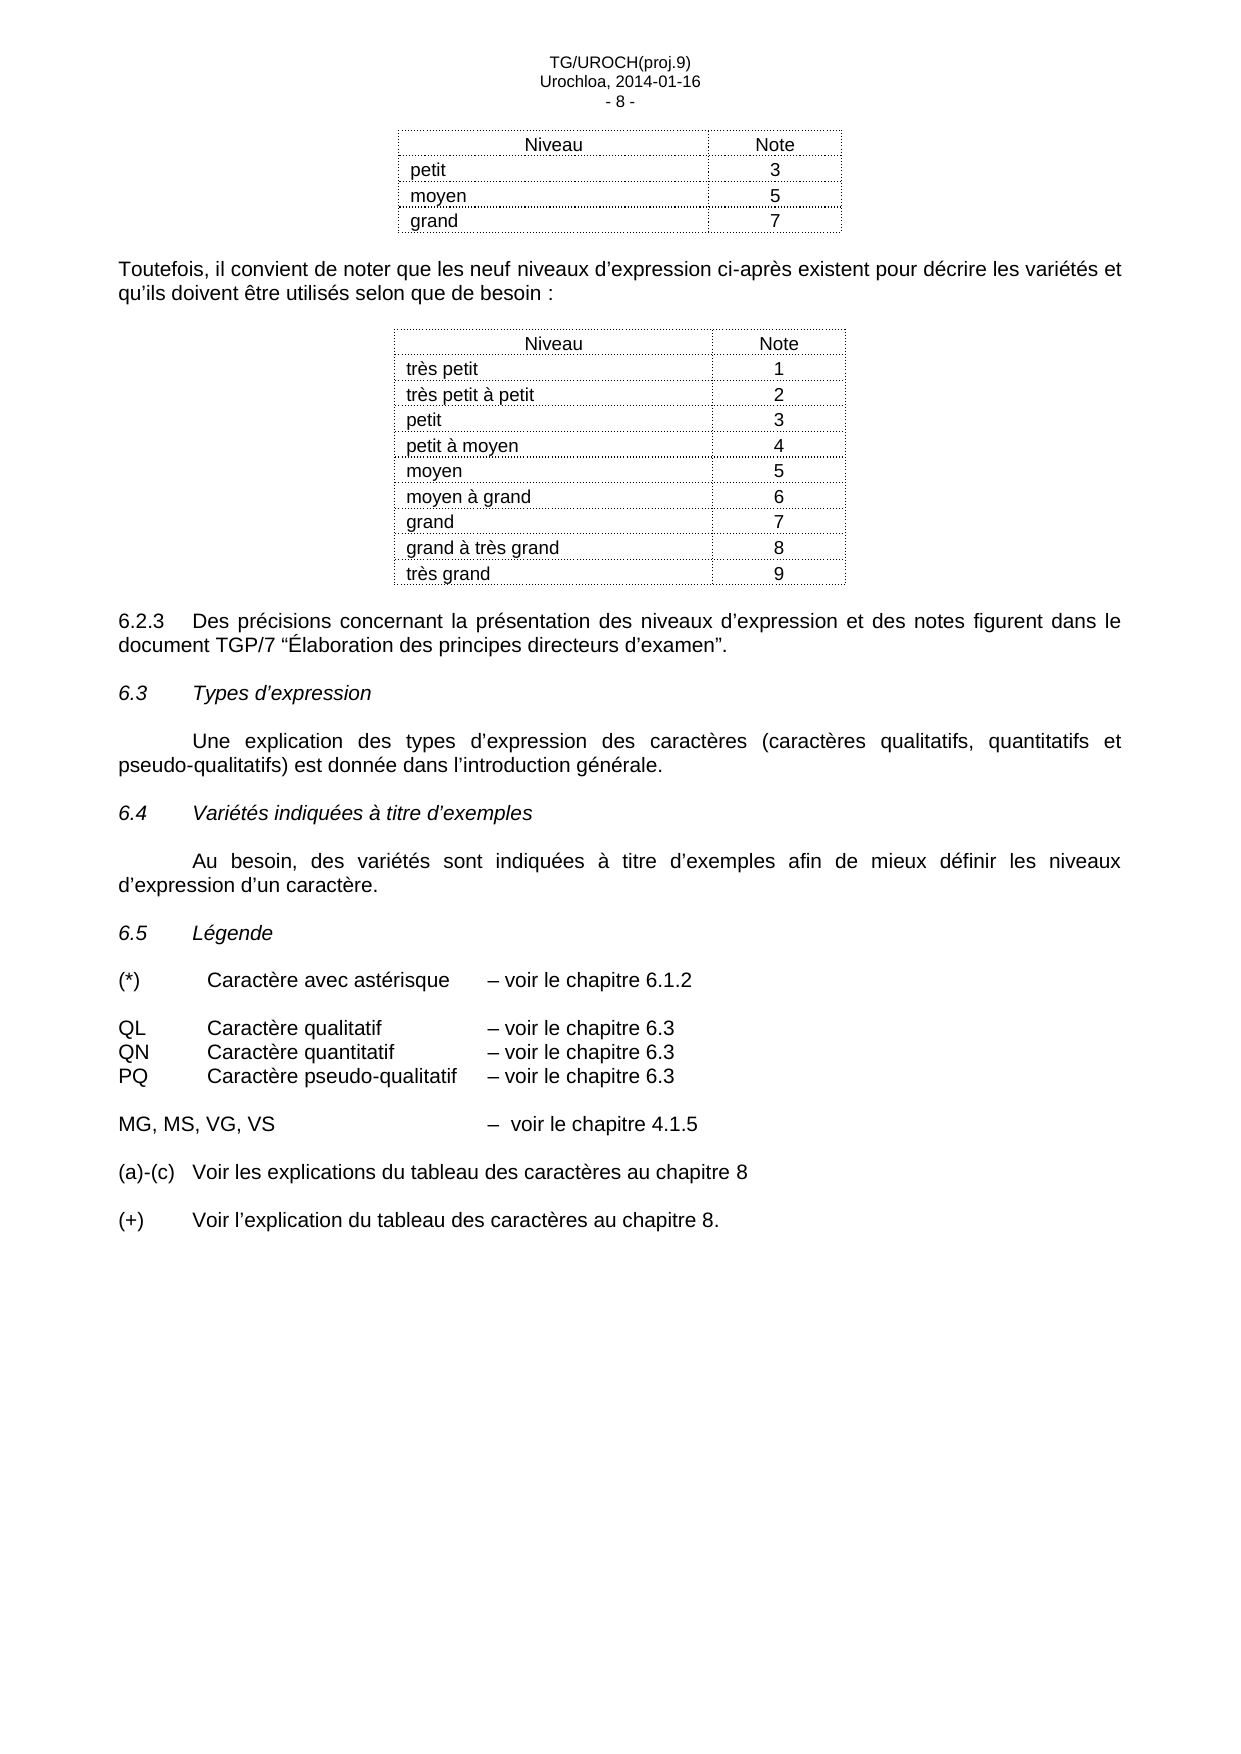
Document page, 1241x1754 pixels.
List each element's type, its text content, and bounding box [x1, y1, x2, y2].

text Une explication des types d’expression des caractères (caractères qualitatifs, quantitatifs et pseudo-qualitatifs) est donnée dans l’introduction générale. [118, 729, 1122, 777]
text (*) Caractère avec astérisque – voir le chapitre 6.1.2 [118, 968, 1122, 992]
table_cell grand [399, 206, 708, 232]
text PQ Caractère pseudo-qualitatif – voir le chapitre 6.3 [118, 1064, 1122, 1088]
table_cell 5 [713, 456, 845, 482]
table_header Note [708, 130, 841, 155]
table_cell très grand [395, 559, 712, 584]
table_cell 2 [713, 380, 845, 405]
table_cell 8 [713, 533, 845, 558]
table_cell moyen [395, 456, 712, 482]
table_cell 5 [708, 181, 841, 206]
table_cell petit [395, 405, 712, 431]
text MG, MS, VG, VS – voir le chapitre 4.1.5 [118, 1112, 1122, 1136]
table_cell 7 [713, 508, 845, 533]
text (+) Voir l’explication du tableau des caractères au chapitre 8. [118, 1208, 1122, 1232]
table_cell très petit à petit [395, 380, 712, 405]
table_cell 9 [713, 559, 845, 584]
table_cell 1 [713, 354, 845, 380]
table_header Note [713, 329, 845, 354]
table_cell grand à très grand [395, 533, 712, 558]
table_cell 4 [713, 431, 845, 456]
table_cell grand [395, 508, 712, 533]
table_header Niveau [399, 130, 708, 155]
table_cell très petit [395, 354, 712, 380]
text 6.2.3 Des précisions concernant la présentation des niveaux d’expression et des notes figurent dans le document TGP/7 “Élaboration des principes directeurs d’examen”. [118, 609, 1122, 657]
text (a)-(c) Voir les explications du tableau des caractères au chapitre 8 [118, 1160, 1122, 1184]
table_cell 7 [708, 206, 841, 232]
text QL Caractère qualitatif – voir le chapitre 6.3 [118, 1016, 1122, 1040]
table_header Niveau [395, 329, 712, 354]
table_cell moyen à grand [395, 482, 712, 507]
table_cell 3 [713, 405, 845, 431]
table_cell 3 [708, 155, 841, 181]
subtitle 6.5 Légende [118, 920, 1122, 944]
text QN Caractère quantitatif – voir le chapitre 6.3 [118, 1040, 1122, 1064]
text Au besoin, des variétés sont indiquées à titre d’exemples afin de mieux définir les niveaux d’expression d’un caractère. [118, 848, 1122, 896]
subtitle 6.3 Types d’expression [118, 681, 1122, 705]
table_cell petit à moyen [395, 431, 712, 456]
table_cell 6 [713, 482, 845, 507]
table_cell moyen [399, 181, 708, 206]
table_cell petit [399, 155, 708, 181]
text Toutefois, il convient de noter que les neuf niveaux d’expression ci-après existent pour décrire les variétés et qu’ils doivent être utilisés selon que de besoin : [118, 257, 1122, 305]
subtitle 6.4 Variétés indiquées à titre d’exemples [118, 801, 1122, 824]
